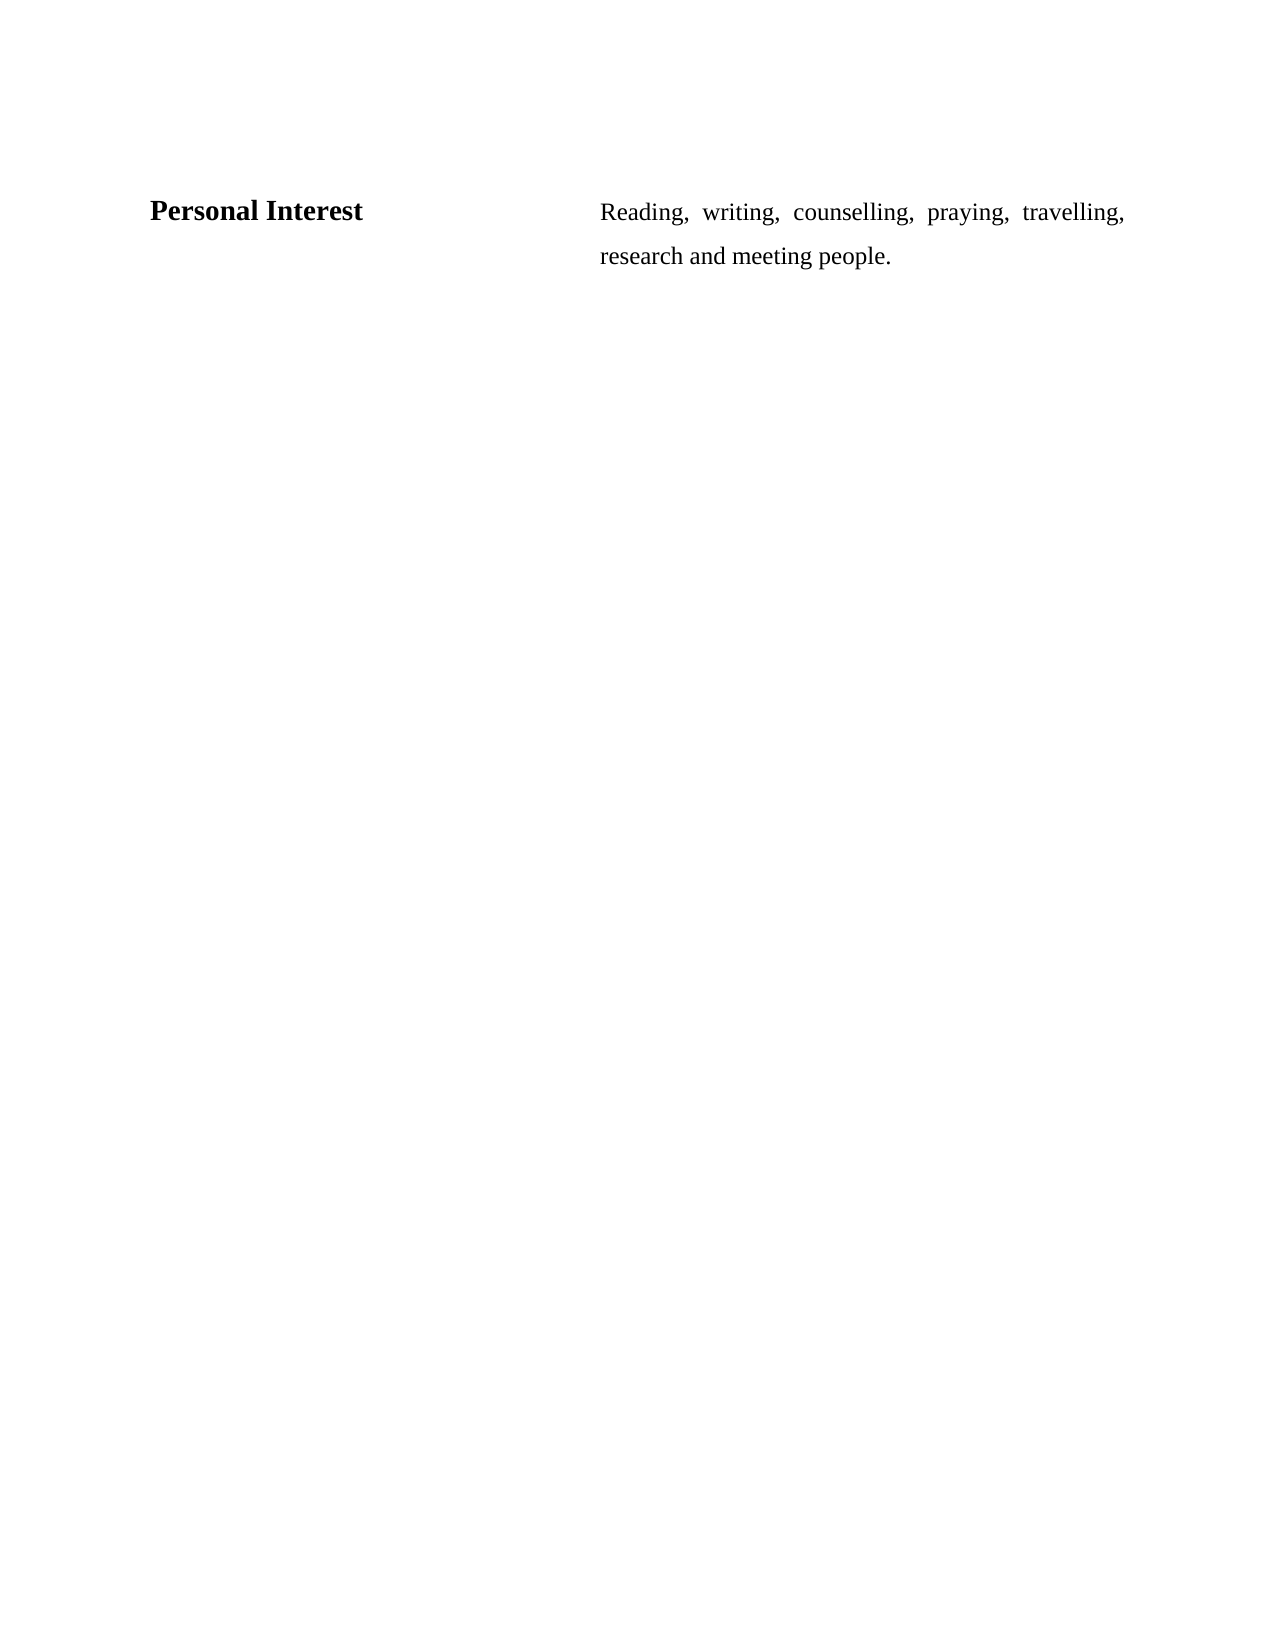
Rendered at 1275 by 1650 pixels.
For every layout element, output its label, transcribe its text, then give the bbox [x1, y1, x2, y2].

text Personal Interest Reading, writing, counselling, praying, travelling, research and meeting people. [150, 193, 1125, 270]
